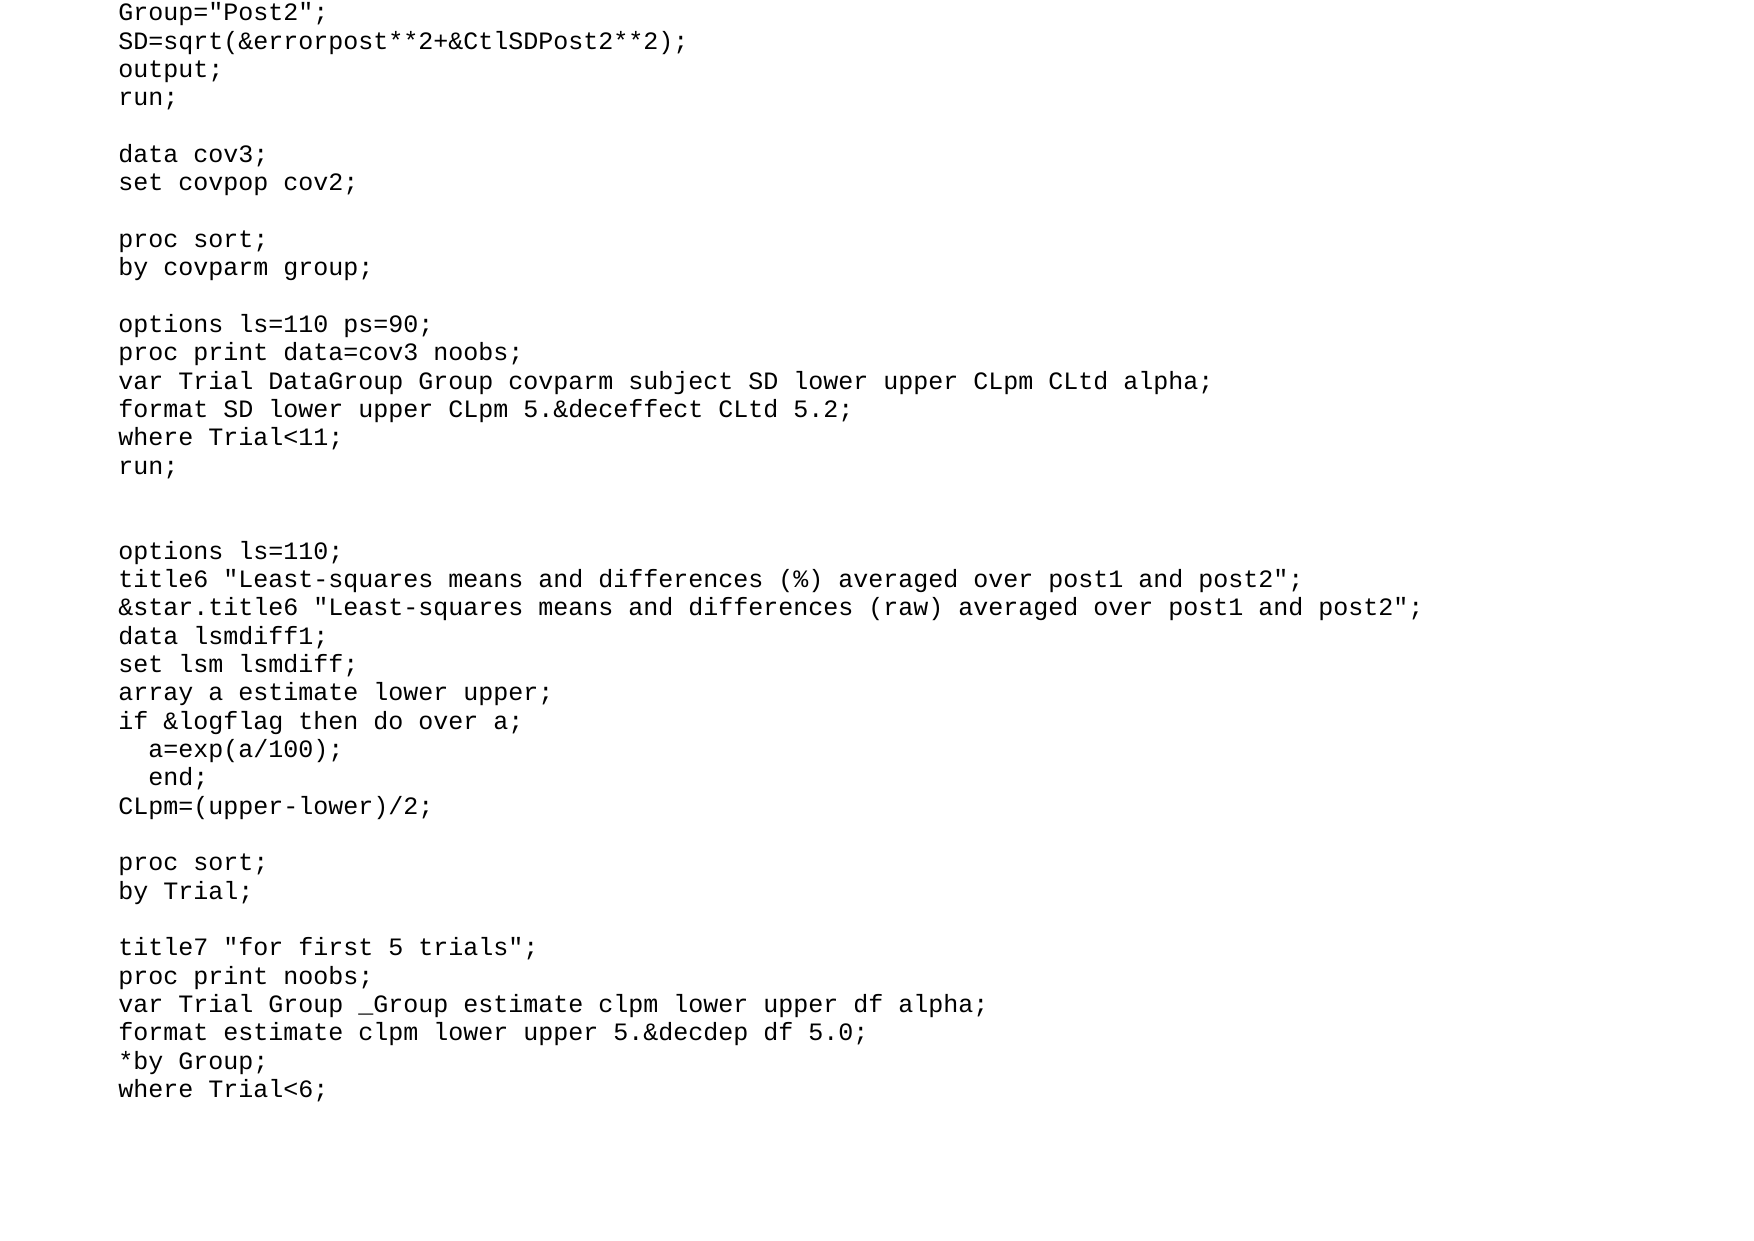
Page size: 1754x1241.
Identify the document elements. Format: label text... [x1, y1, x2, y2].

text format estimate clpm lower upper 5.&decdep df 5.0; [118, 1020, 1754, 1048]
text format SD lower upper CLpm 5.&deceffect CLtd 5.2; [118, 397, 1754, 425]
text proc print data=cov3 noobs; [118, 340, 1754, 368]
text proc print noobs; [118, 963, 1754, 992]
text end; [118, 765, 1754, 793]
text options ls=110; [118, 538, 1754, 567]
text Group="Post2"; [118, 0, 1730, 28]
text data lsmdiff1; [118, 623, 1754, 652]
text var Trial DataGroup Group covparm subject SD lower upper CLpm CLtd alpha; [118, 368, 1754, 397]
text if &logflag then do over a; [118, 708, 1754, 737]
text by Trial; [118, 878, 1754, 907]
text run; [118, 85, 1730, 113]
text proc sort; [118, 227, 1730, 255]
text &star.title6 "Least-squares means and differences (raw) averaged over post1 and post2"; [118, 595, 1754, 623]
text array a estimate lower upper; [118, 680, 1754, 708]
text title7 "for first 5 trials"; [118, 935, 1754, 963]
text var Trial Group _Group estimate clpm lower upper df alpha; [118, 992, 1754, 1020]
text output; [118, 57, 1730, 85]
text title6 "Least-squares means and differences (%) averaged over post1 and post2"; [118, 567, 1754, 595]
text CLpm=(upper-lower)/2; [118, 793, 1754, 822]
text *by Group; [118, 1048, 1754, 1077]
text where Trial<11; [118, 425, 1754, 453]
text by covparm group; [118, 255, 1730, 283]
text SD=sqrt(&errorpost**2+&CtlSDPost2**2); [118, 28, 1730, 57]
text data cov3; [118, 142, 1730, 170]
text set covpop cov2; [118, 170, 1730, 198]
text run; [118, 453, 1754, 482]
text proc sort; [118, 850, 1754, 878]
text options ls=110 ps=90; [118, 312, 1754, 340]
text where Trial<6; [118, 1077, 1754, 1105]
text a=exp(a/100); [118, 737, 1754, 765]
text set lsm lsmdiff; [118, 652, 1754, 680]
